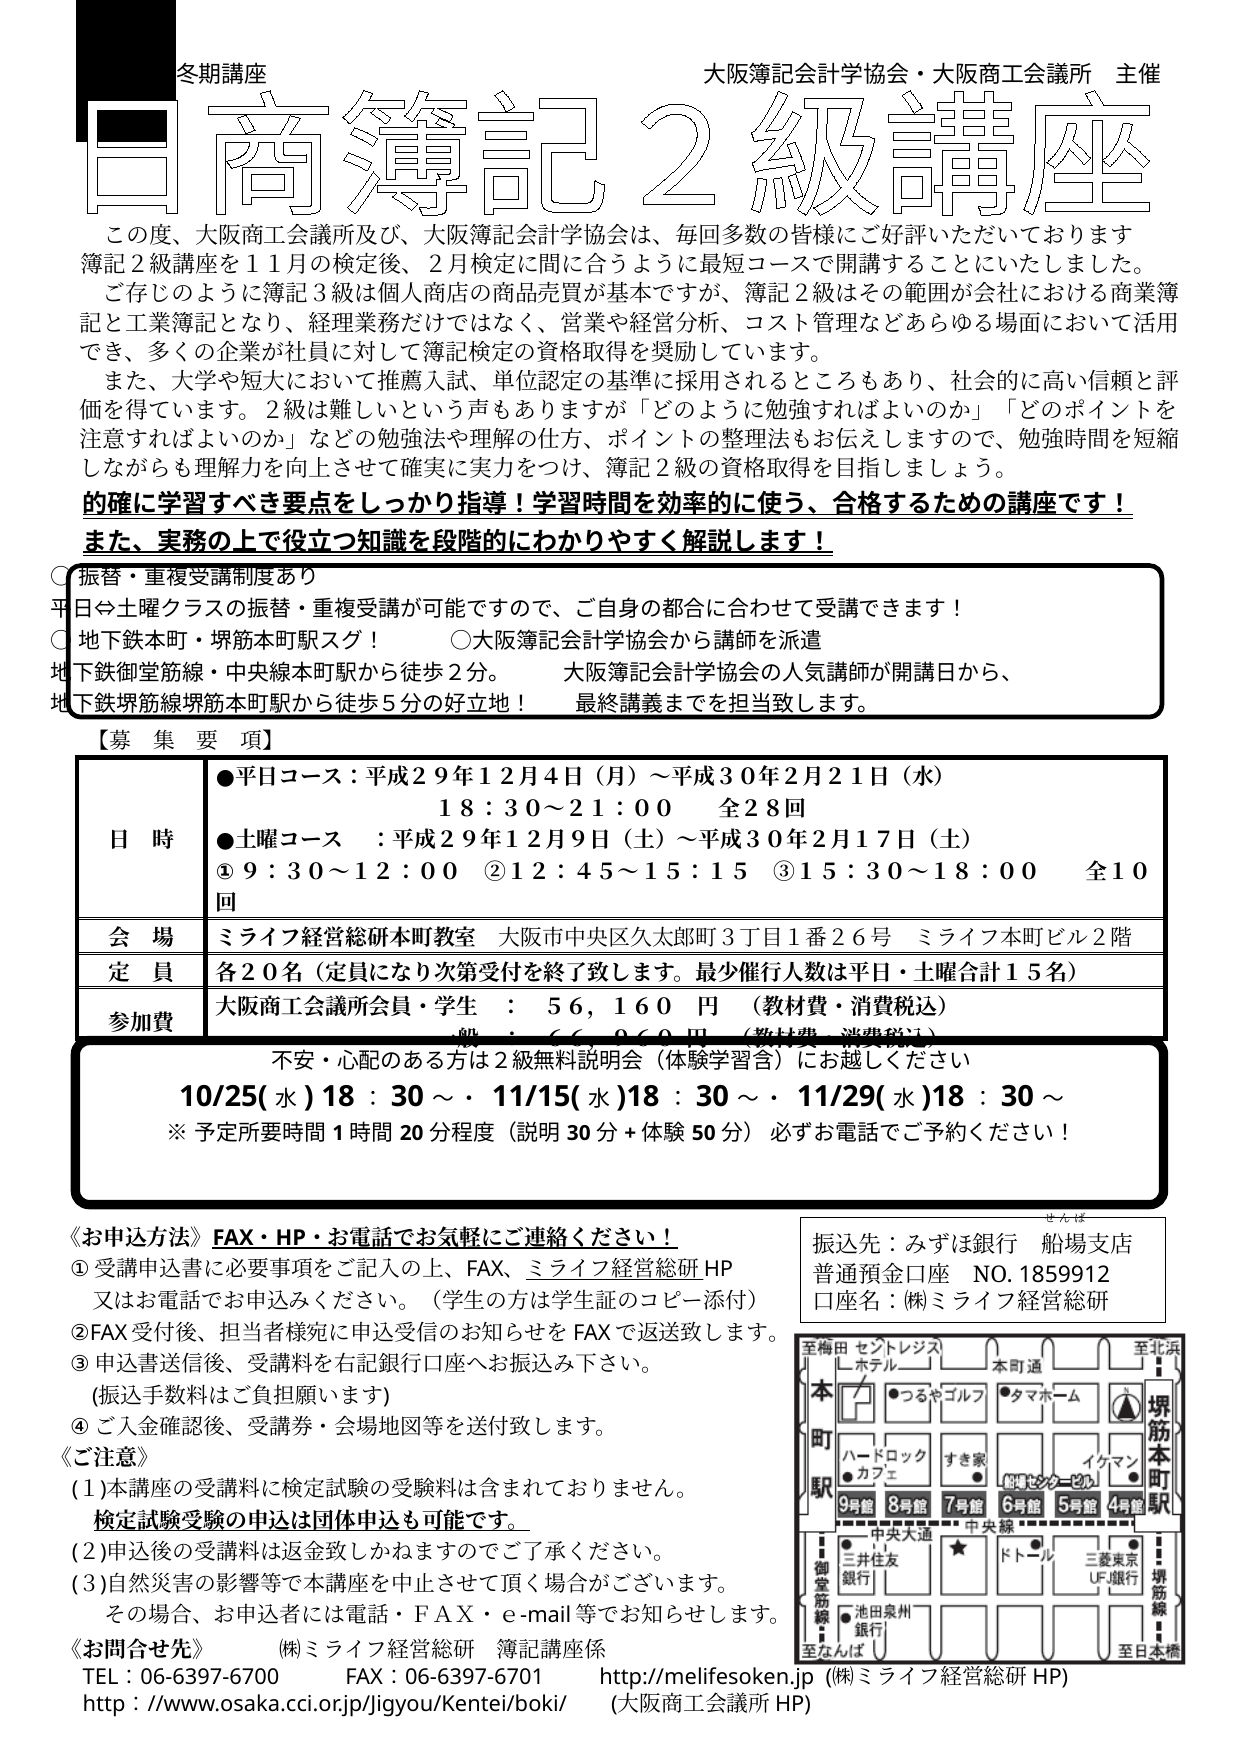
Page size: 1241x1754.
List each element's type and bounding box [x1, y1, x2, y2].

picture [793, 1331, 1188, 1666]
